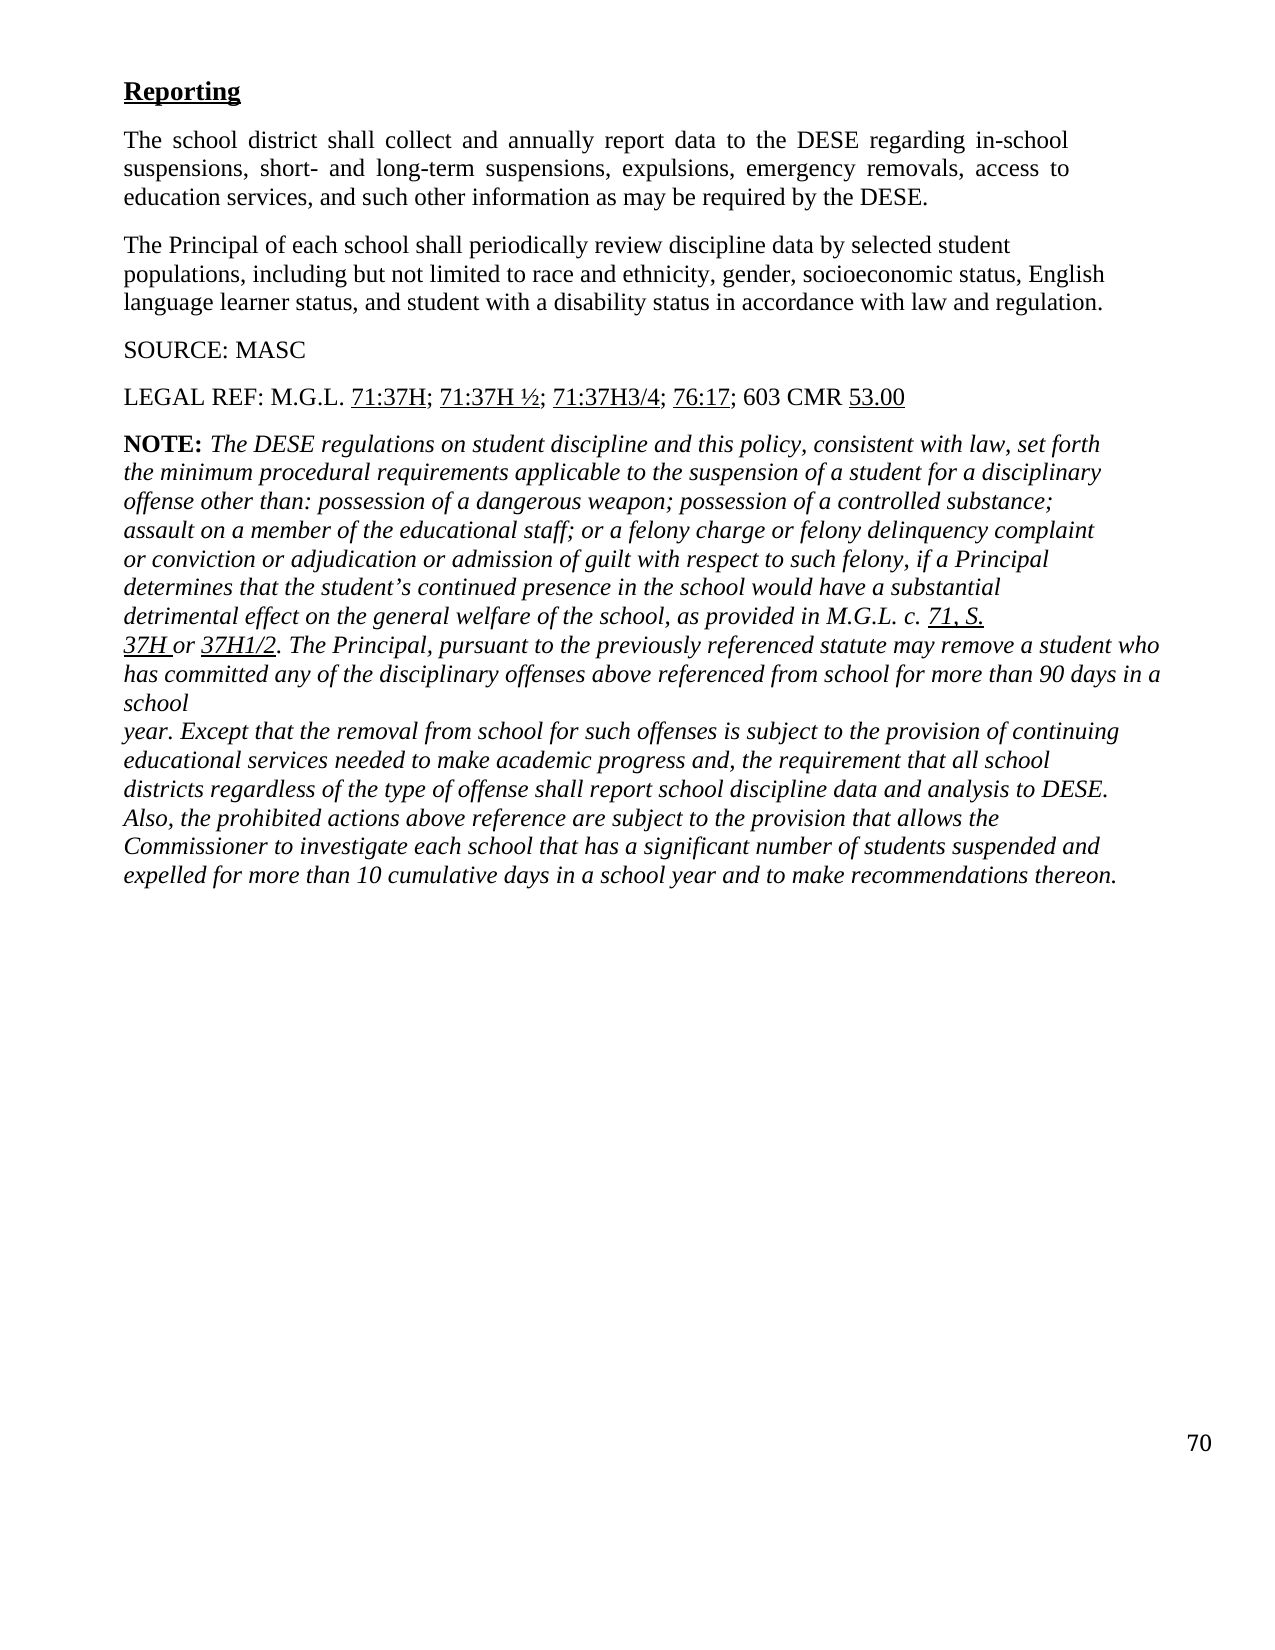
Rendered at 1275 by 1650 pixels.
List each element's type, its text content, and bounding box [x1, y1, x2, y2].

text NOTE: The DESE regulations on student discipline and this policy, consistent with law, set forth the minimum procedural requirements applicable to the suspension of a student for a disciplinary offense other than: possession of a dangerous weapon; possession of a controlled substance; assault on a member of the educational staff; or a felony charge or felony delinquency complaint or conviction or adjudication or admission of guilt with respect to such felony, if a Principal determines that the student’s continued presence in the school would have a substantial detrimental effect on the general welfare of the school, as provided in M.G.L. c. 71, S. [123, 429, 1119, 630]
text year. Except that the removal from school for such offenses is subject to the provision of continuing educational services needed to make academic progress and, the requirement that all school districts regardless of the type of offense shall report school discipline data and analysis to DESE. Also, the prohibited actions above reference are subject to the provision that allows the Commissioner to investigate each school that has a significant number of students suspended and expelled for more than 10 cumulative days in a school year and to make recommendations thereon. [123, 716, 1124, 889]
text LEGAL REF: M.G.L. 71:37H; 71:37H ½; 71:37H3/4; 76:17; 603 CMR 53.00 [123, 382, 1172, 411]
text The Principal of each school shall periodically review discipline data by selected student populations, including but not limited to race and ethnicity, gender, socioeconomic status, English language learner status, and student with a disability status in accordance with law and regulation. [123, 230, 1114, 316]
text Reporting [123, 75, 1172, 106]
text The school district shall collect and annually report data to the DESE regarding in-school suspensions, short- and long-term suspensions, expulsions, emergency removals, access to education services, and such other information as may be required by the DESE. [123, 125, 1071, 211]
text SOURCE: MASC [123, 335, 1172, 363]
text 37H or 37H1/2. The Principal, pursuant to the previously referenced statute may remove a student who has committed any of the disciplinary offenses above referenced from school for more than 90 days in a school [123, 630, 1172, 716]
